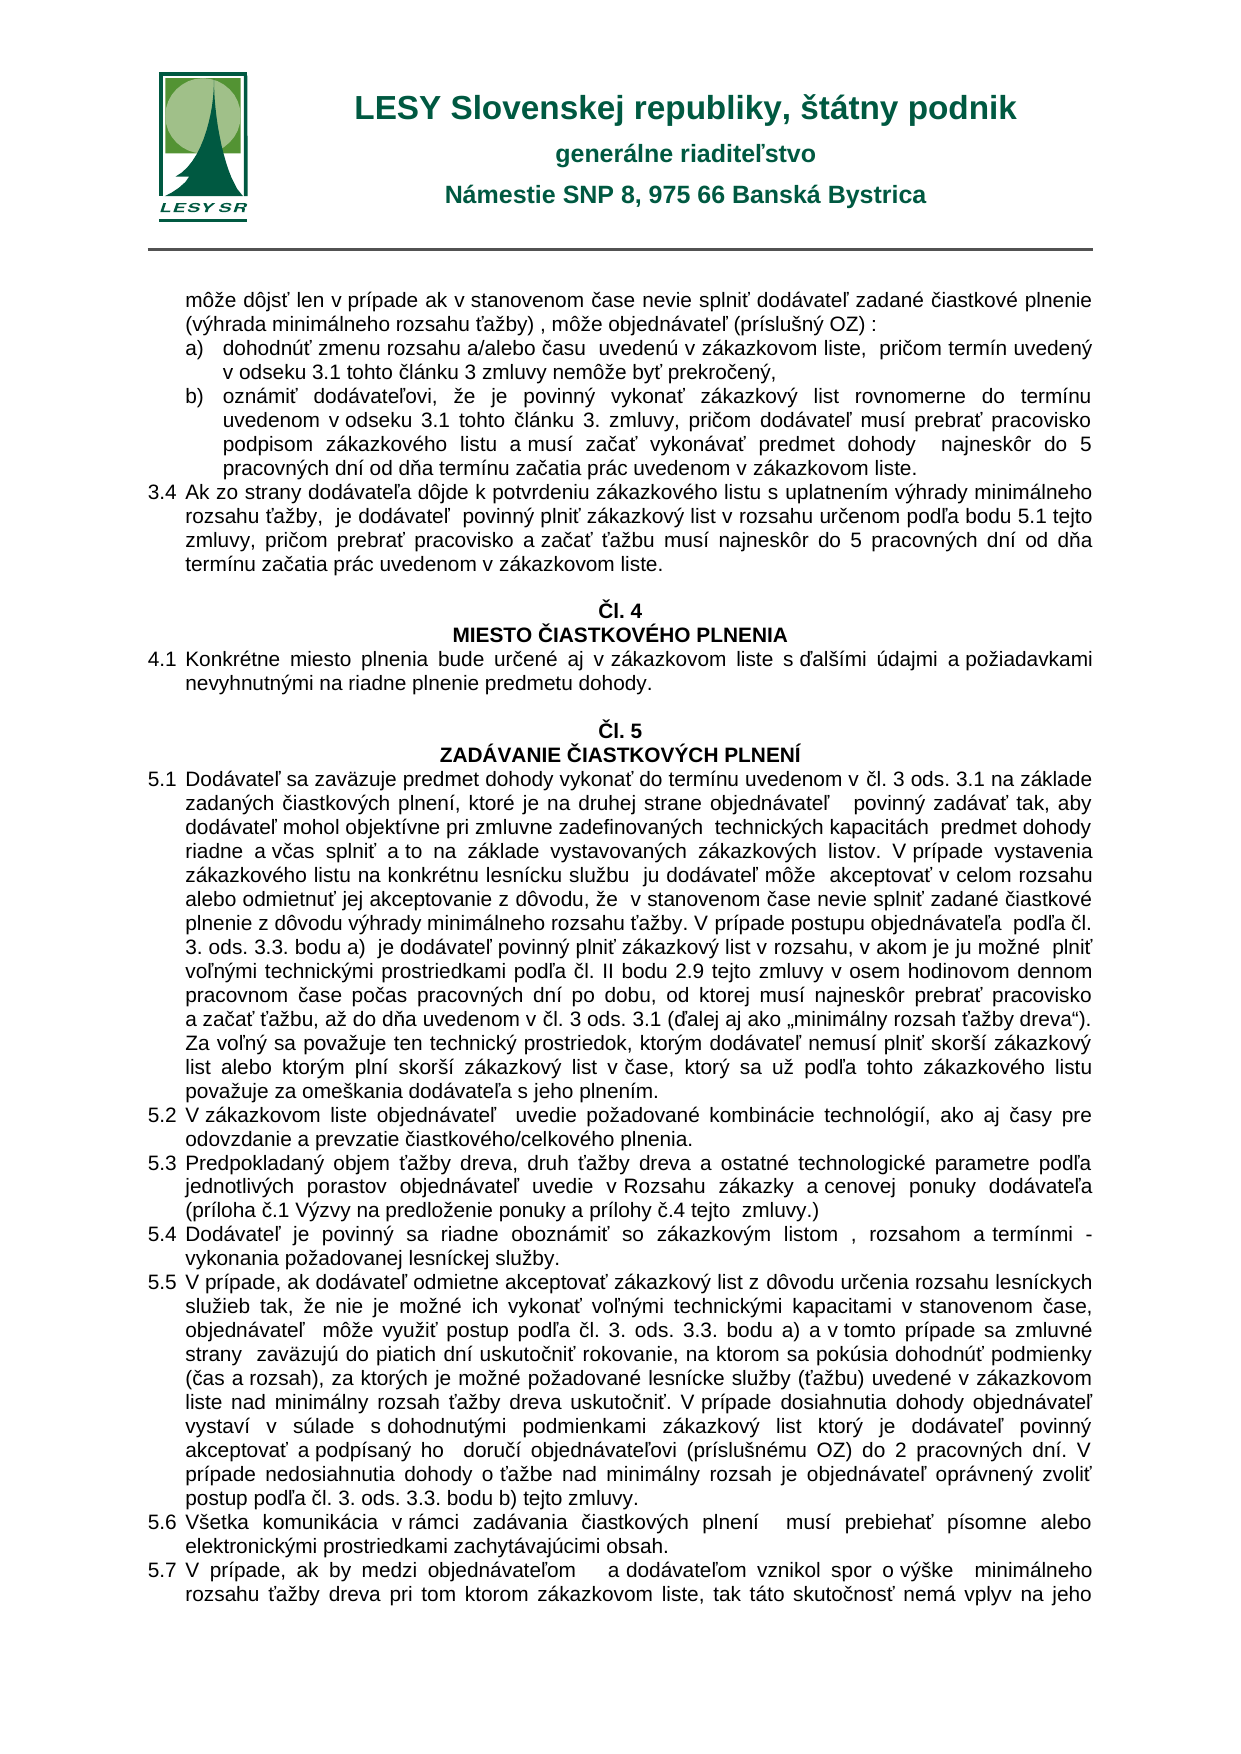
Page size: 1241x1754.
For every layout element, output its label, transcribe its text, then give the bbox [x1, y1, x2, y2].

list Konkrétne miesto plnenia bude určené aj v zákazkovom liste s ďalšími údajmi a požiadavkami nevyhnutnými na riadne plnenie predmetu dohody. [148, 647, 1093, 695]
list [148, 1558, 1093, 1606]
text MIESTO ČIASTKOVÉHO PLNENIA [148, 623, 1093, 647]
list Dodávateľ je povinný sa riadne oboznámiť so zákazkovým listom , rozsahom a termínmi - vykonania požadovanej lesníckej služby. [148, 1222, 1093, 1270]
list Všetka komunikácia v rámci zadávania čiastkových plnení musí prebiehať písomne alebo elektronickými prostriedkami zachytávajúcimi obsah. [148, 1510, 1093, 1558]
list dohodnúť zmenu rozsahu a/alebo času uvedenú v zákazkovom liste, pričom termín uvedený v odseku 3.1 tohto článku 3 zmluvy nemôže byť prekročený, [185, 336, 1093, 384]
list Dodávateľ sa zaväzuje predmet dohody vykonať do termínu uvedenom v čl. 3 ods. 3.1 na základe zadaných čiastkových plnení, ktoré je na druhej strane objednávateľ povinný zadávať tak, aby dodávateľ mohol objektívne pri zmluvne zadefinovaných technických kapacitách predmet dohody riadne a včas splniť a to na základe vystavovaných zákazkových listov. V prípade vystavenia zákazkového listu na konkrétnu lesnícku službu ju dodávateľ môže akceptovať v celom rozsahu alebo odmietnuť jej akceptovanie z dôvodu, že v stanovenom čase nevie splniť zadané čiastkové plnenie z dôvodu výhrady minimálneho rozsahu ťažby. V prípade postupu objednávateľa podľa čl. 3. ods. 3.3. bodu a) je dodávateľ povinný plniť zákazkový list v rozsahu, v akom je ju možné plniť voľnými technickými prostriedkami podľa čl. II bodu 2.9 tejto zmluvy v osem hodinovom dennom pracovnom čase počas pracovných dní po dobu, od ktorej musí najneskôr prebrať pracovisko a začať ťažbu, až do dňa uvedenom v čl. 3 ods. 3.1 (ďalej aj ako „minimálny rozsah ťažby dreva“). Za voľný sa považuje ten technický prostriedok, ktorým dodávateľ nemusí plniť skorší zákazkový list alebo ktorým plní skorší zákazkový list v čase, ktorý sa už podľa tohto zákazkového listu považuje za omeškania dodávateľa s jeho plnením. [148, 767, 1093, 1102]
text ZADÁVANIE ČIASTKOVÝCH PLNENÍ [148, 743, 1093, 767]
text Čl. 5 [148, 719, 1093, 743]
list Predpokladaný objem ťažby dreva, druh ťažby dreva a ostatné technologické parametre podľa jednotlivých porastov objednávateľ uvedie v Rozsahu zákazky a cenovej ponuky dodávateľa (príloha č.1 Výzvy na predloženie ponuky a prílohy č.4 tejto zmluvy.) [148, 1150, 1093, 1222]
text Čl. 4 [148, 599, 1093, 623]
list Ak zo strany dodávateľa dôjde k potvrdeniu zákazkového listu s uplatnením výhrady minimálneho rozsahu ťažby, je dodávateľ povinný plniť zákazkový list v rozsahu určenom podľa bodu 5.1 tejto zmluvy, pričom prebrať pracovisko a začať ťažbu musí najneskôr do 5 pracovných dní od dňa termínu začatia prác uvedenom v zákazkovom liste. [148, 479, 1093, 575]
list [148, 288, 1093, 336]
list V prípade, ak dodávateľ odmietne akceptovať zákazkový list z dôvodu určenia rozsahu lesníckych služieb tak, že nie je možné ich vykonať voľnými technickými kapacitami v stanovenom čase, objednávateľ môže využiť postup podľa čl. 3. ods. 3.3. bodu a) a v tomto prípade sa zmluvné strany zaväzujú do piatich dní uskutočniť rokovanie, na ktorom sa pokúsia dohodnúť podmienky (čas a rozsah), za ktorých je možné požadované lesnícke služby (ťažbu) uvedené v zákazkovom liste nad minimálny rozsah ťažby dreva uskutočniť. V prípade dosiahnutia dohody objednávateľ vystaví v súlade s dohodnutými podmienkami zákazkový list ktorý je dodávateľ povinný akceptovať a podpísaný ho doručí objednávateľovi (príslušnému OZ) do 2 pracovných dní. V prípade nedosiahnutia dohody o ťažbe nad minimálny rozsah je objednávateľ oprávnený zvoliť postup podľa čl. 3. ods. 3.3. bodu b) tejto zmluvy. [148, 1270, 1093, 1510]
list V zákazkovom liste objednávateľ uvedie požadované kombinácie technológií, ako aj časy pre odovzdanie a prevzatie čiastkového/celkového plnenia. [148, 1102, 1093, 1150]
list oznámiť dodávateľovi, že je povinný vykonať zákazkový list rovnomerne do termínu uvedenom v odseku 3.1 tohto článku 3. zmluvy, pričom dodávateľ musí prebrať pracovisko podpisom zákazkového listu a musí začať vykonávať predmet dohody najneskôr do 5 pracovných dní od dňa termínu začatia prác uvedenom v zákazkovom liste. [185, 384, 1093, 479]
